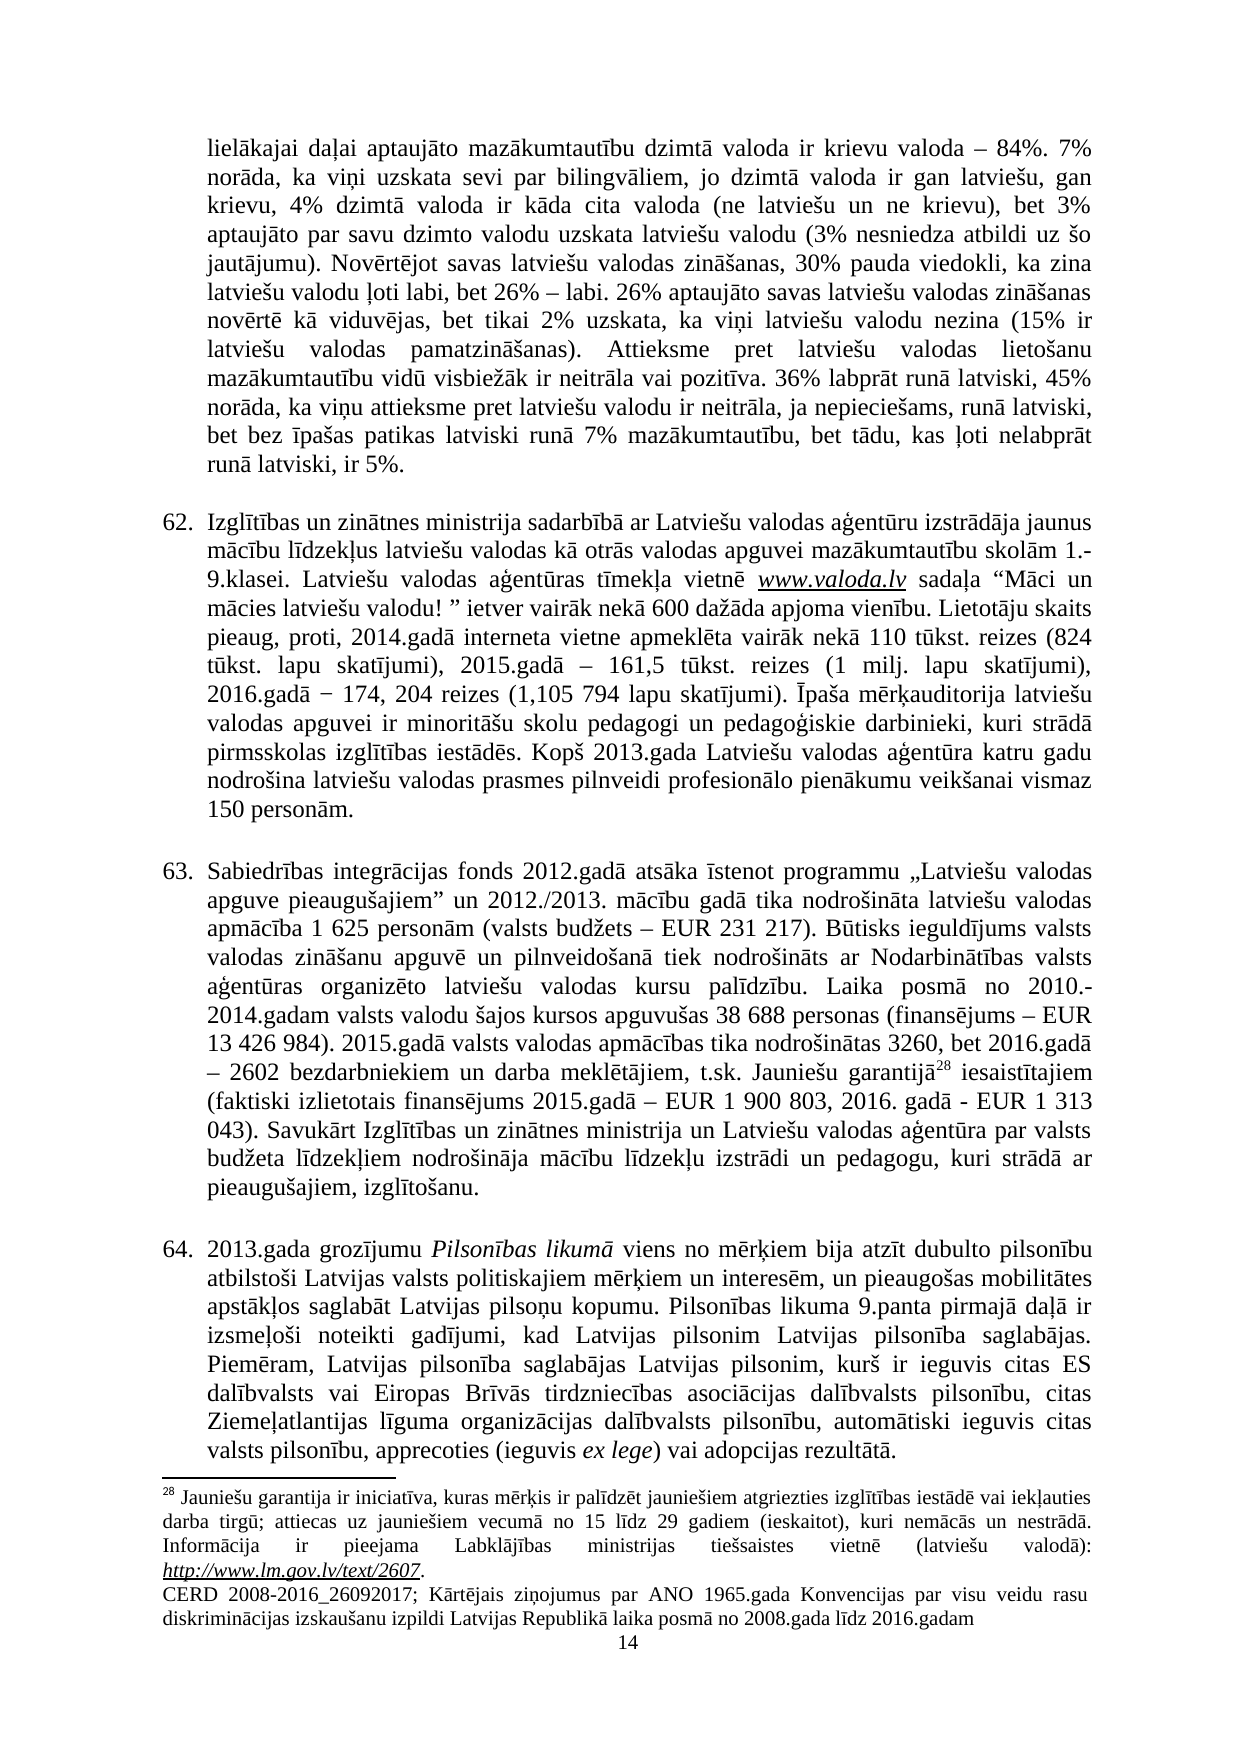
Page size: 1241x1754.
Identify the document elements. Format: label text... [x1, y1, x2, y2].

list 2013.gada grozījumu Pilsonības likumā viens no mērķiem bija atzīt dubulto pilsonību atbilstoši Latvijas valsts politiskajiem mērķiem un interesēm, un pieaugošas mobilitātes apstākļos saglabāt Latvijas pilsoņu kopumu. Pilsonības likuma 9.panta pirmajā daļā ir izsmeļoši noteikti gadījumi, kad Latvijas pilsonim Latvijas pilsonība saglabājas. Piemēram, Latvijas pilsonība saglabājas Latvijas pilsonim, kurš ir ieguvis citas ES dalībvalsts vai Eiropas Brīvās tirdzniecības asociācijas dalībvalsts pilsonību, citas Ziemeļatlantijas līguma organizācijas dalībvalsts pilsonību, automātiski ieguvis citas valsts pilsonību, apprecoties (ieguvis ex lege) vai adopcijas rezultātā. [162, 1234, 1093, 1464]
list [162, 133, 1093, 478]
list Sabiedrības integrācijas fonds 2012.gadā atsāka īstenot programmu „Latviešu valodas apguve pieaugušajiem” un 2012./2013. mācību gadā tika nodrošināta latviešu valodas apmācība 1 625 personām (valsts budžets – EUR 231 217). Būtisks ieguldījums valsts valodas zināšanu apguvē un pilnveidošanā tiek nodrošināts ar Nodarbinātības valsts aģentūras organizēto latviešu valodas kursu palīdzību. Laika posmā no 2010.-2014.gadam valsts valodu šajos kursos apguvušas 38 688 personas (finansējums – EUR 13 426 984). 2015.gadā valsts valodas apmācības tika nodrošinātas 3260, bet 2016.gadā – 2602 bezdarbniekiem un darba meklētājiem, t.sk. Jauniešu garantijā iesaistītajiem (faktiski izlietotais finansējums 2015.gadā – EUR 1 900 803, 2016. gadā - EUR 1 313 043). Savukārt Izglītības un zinātnes ministrija un Latviešu valodas aģentūra par valsts budžeta līdzekļiem nodrošināja mācību līdzekļu izstrādi un pedagogu, kuri strādā ar pieaugušajiem, izglītošanu. [162, 856, 1093, 1201]
list Izglītības un zinātnes ministrija sadarbībā ar Latviešu valodas aģentūru izstrādāja jaunus mācību līdzekļus latviešu valodas kā otrās valodas apguvei mazākumtautību skolām 1.- 9.klasei. Latviešu valodas aģentūras tīmekļa vietnē www.valoda.lv sadaļa “Māci un mācies latviešu valodu! ” ietver vairāk nekā 600 dažāda apjoma vienību. Lietotāju skaits pieaug, proti, 2014.gadā interneta vietne apmeklēta vairāk nekā 110 tūkst. reizes (824 tūkst. lapu skatījumi), 2015.gadā – 161,5 tūkst. reizes (1 milj. lapu skatījumi), 2016.gadā − 174, 204 reizes (1,105 794 lapu skatījumi). Īpaša mērķauditorija latviešu valodas apguvei ir minoritāšu skolu pedagogi un pedagoģiskie darbinieki, kuri strādā pirmsskolas izglītības iestādēs. Kopš 2013.gada Latviešu valodas aģentūra katru gadu nodrošina latviešu valodas prasmes pilnveidi profesionālo pienākumu veikšanai vismaz 150 personām. [162, 507, 1093, 823]
